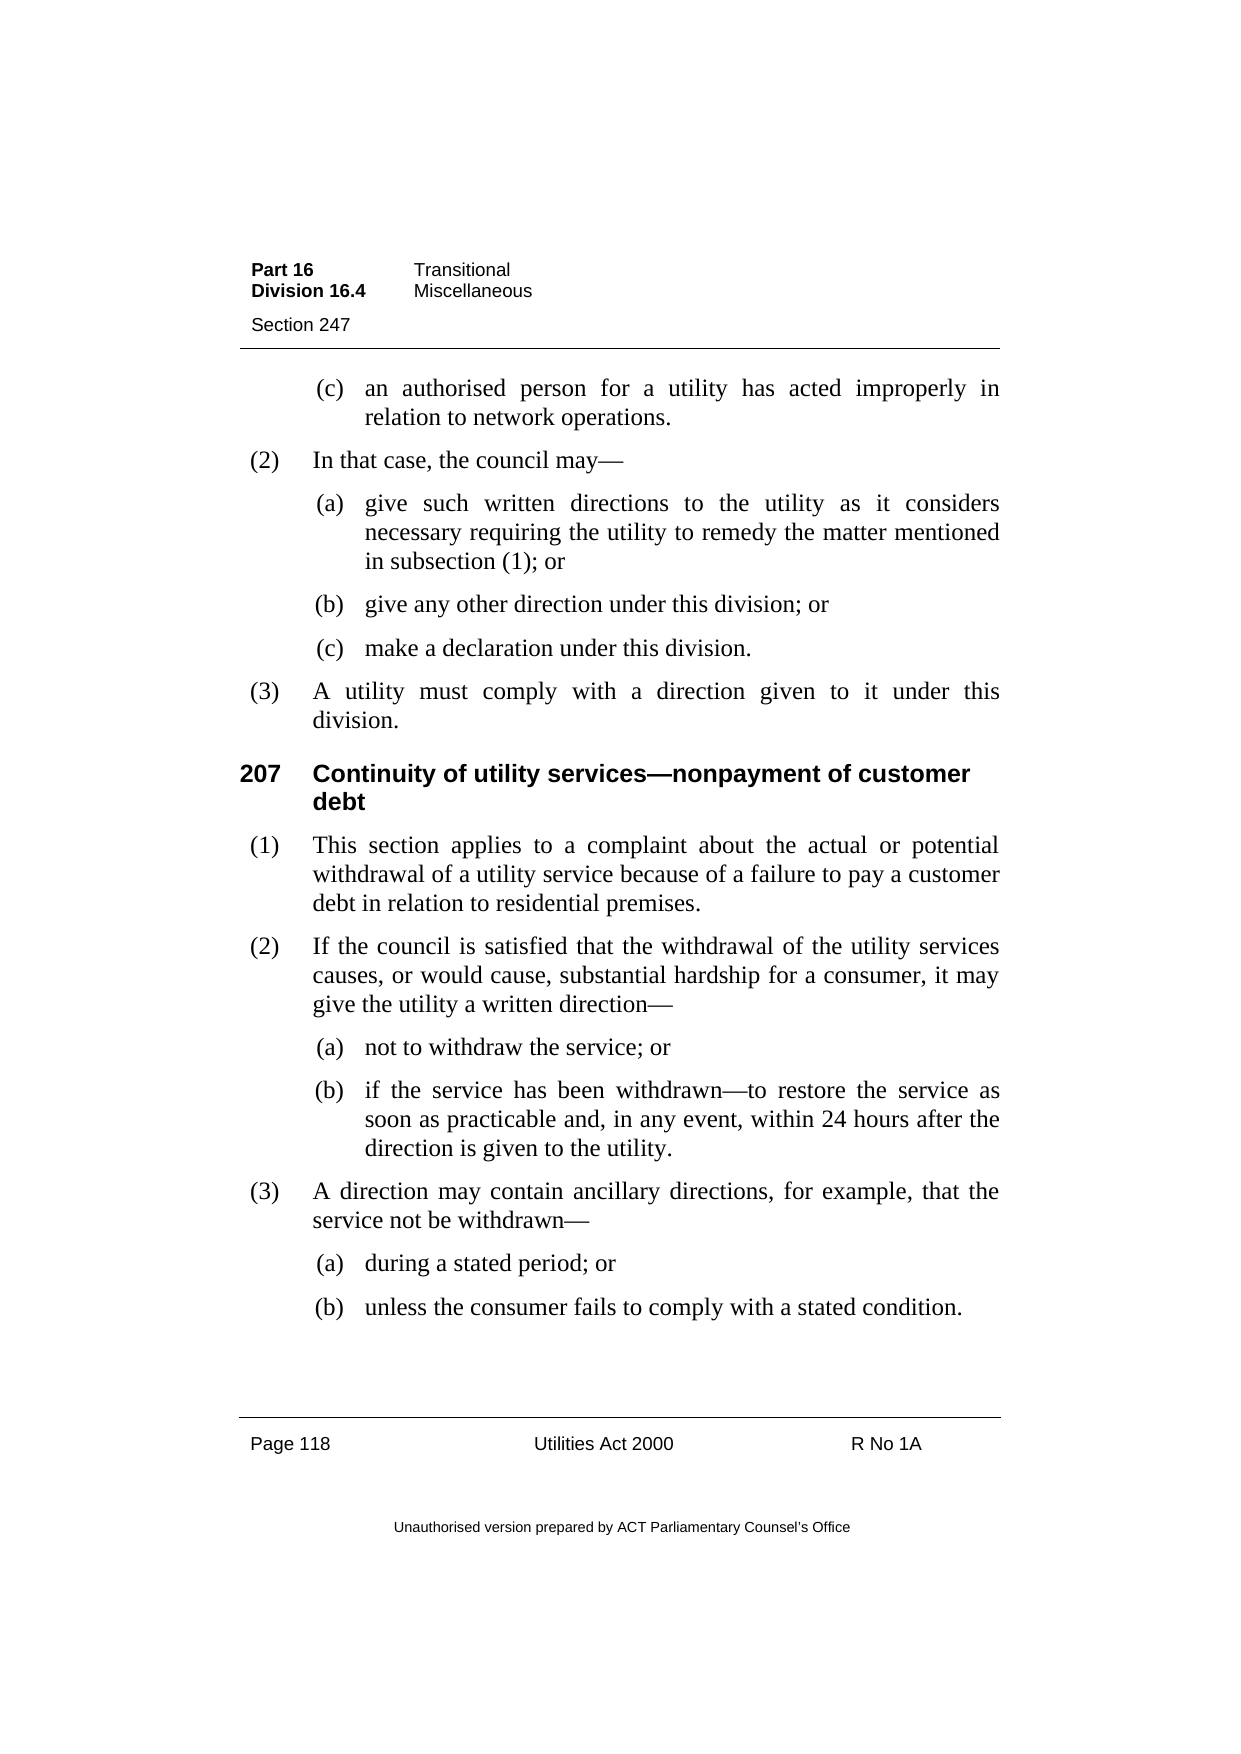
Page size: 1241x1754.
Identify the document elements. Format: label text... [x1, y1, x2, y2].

text (2) In that case, the council may— [239, 445, 1001, 474]
text (c) make a declaration under this division. [239, 633, 1001, 661]
text (1) This section applies to a complaint about the actual or potential withdrawal of a utility service because of a failure to pay a customer debt in relation to residential premises. [239, 831, 1001, 917]
text (b) give any other direction under this division; or [239, 589, 1001, 618]
text (a) give such written directions to the utility as it considers necessary requiring the utility to remedy the matter mentioned in subsection (1); or [239, 488, 1001, 575]
text 207 Continuity of utility services—nonpayment of customer debt [239, 758, 1001, 816]
text (b) unless the consumer fails to comply with a stated condition. [239, 1292, 1001, 1321]
text (a) during a stated period; or [239, 1248, 1001, 1277]
text (2) If the council is satisfied that the withdrawal of the utility services causes, or would cause, substantial hardship for a consumer, it may give the utility a written direction— [239, 931, 1001, 1018]
text (3) A utility must comply with a direction given to it under this division. [239, 676, 1001, 733]
text (b) if the service has been withdrawn—to restore the service as soon as practicable and, in any event, within 24 hours after the direction is given to the utility. [239, 1076, 1001, 1162]
text (3) A direction may contain ancillary directions, for example, that the service not be withdrawn— [239, 1176, 1001, 1234]
text (a) not to withdraw the service; or [239, 1032, 1001, 1061]
text (c) an authorised person for a utility has acted improperly in relation to network operations. [239, 373, 1001, 431]
